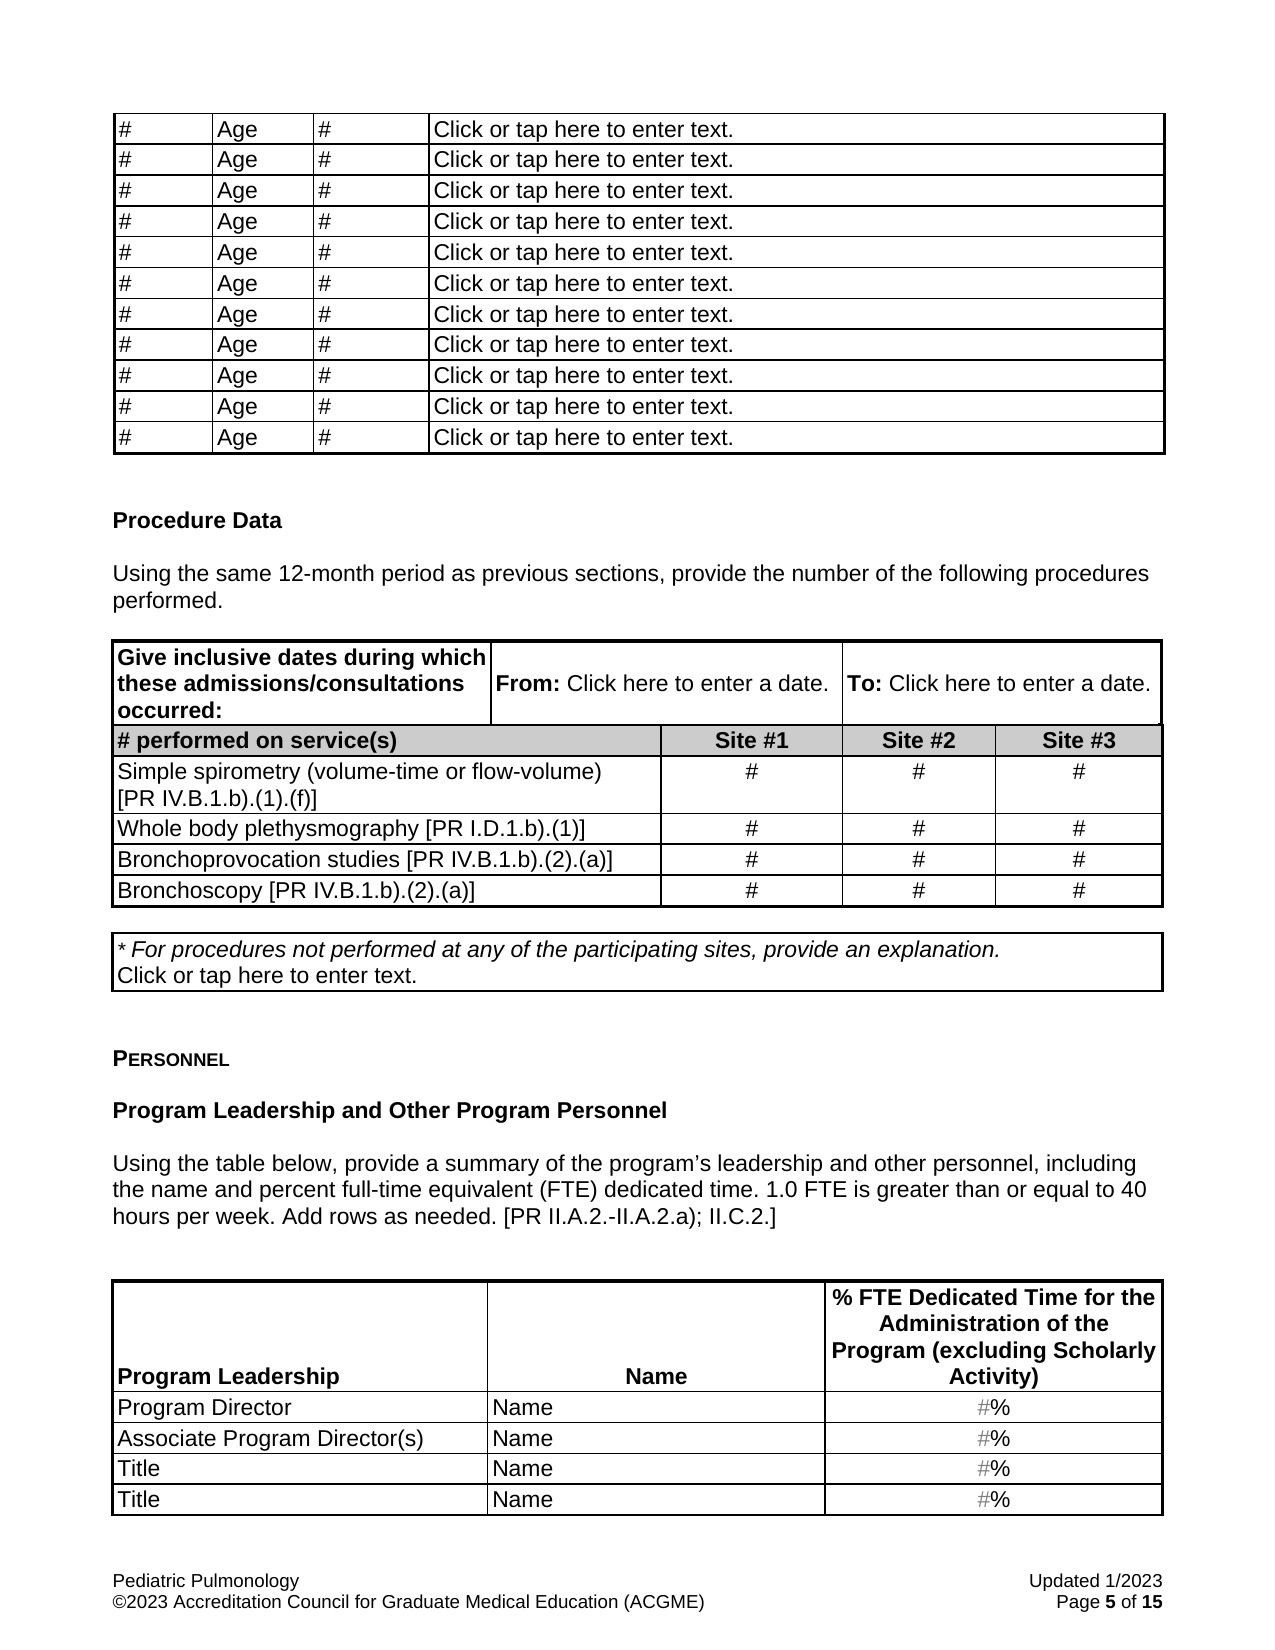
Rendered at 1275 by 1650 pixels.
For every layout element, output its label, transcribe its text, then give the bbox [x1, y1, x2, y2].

text Personnel [112, 1044, 1162, 1071]
table_cell Whole body plethysmography [PR I.D.1.b).(1)] [114, 814, 660, 843]
table_cell Bronchoprovocation studies [PR IV.B.1.b).(2).(a)] [114, 845, 660, 874]
table_header % FTE Dedicated Time for the Administration of the Program (excluding Scholarly Activity) [826, 1283, 1161, 1391]
table_cell Site #2 [843, 726, 995, 755]
table_cell % [826, 1423, 1161, 1452]
text Program Leadership and Other Program Personnel [112, 1097, 1162, 1123]
table_header Program Leadership [114, 1283, 487, 1391]
text Using the same 12-month period as previous sections, provide the number of the following procedures performed. [112, 560, 1162, 613]
table_cell Associate Program Director(s) [114, 1423, 487, 1452]
table_cell Bronchoscopy [PR IV.B.1.b).(2).(a)] [114, 876, 660, 905]
table_cell % [826, 1454, 1161, 1483]
table_header From: [492, 643, 842, 724]
table_cell % [826, 1485, 1161, 1514]
text Using the table below, provide a summary of the program’s leadership and other personnel, including the name and percent full-time equivalent (FTE) dedicated time. 1.0 FTE is greater than or equal to 40 hours per week. Add rows as needed. [PR II.A.2.-II.A.2.a); II.C.2.] [112, 1150, 1162, 1229]
table_cell Simple spirometry (volume-time or flow-volume) [PR IV.B.1.b).(1).(f)] [114, 757, 660, 812]
table_cell Program Director [114, 1392, 487, 1422]
table_header Name [488, 1283, 824, 1391]
table_cell % [826, 1392, 1161, 1422]
table_header Give inclusive dates during which these admissions/consultations occurred: [114, 643, 490, 724]
table_cell # performed on service(s) [114, 726, 660, 755]
table_cell Site #1 [662, 726, 842, 755]
table_cell Site #3 [996, 726, 1161, 755]
table_header * For procedures not performed at any of the participating sites, provide an explanation. [114, 934, 1161, 990]
table_header To: [843, 643, 1160, 724]
text Procedure Data [112, 507, 1162, 534]
